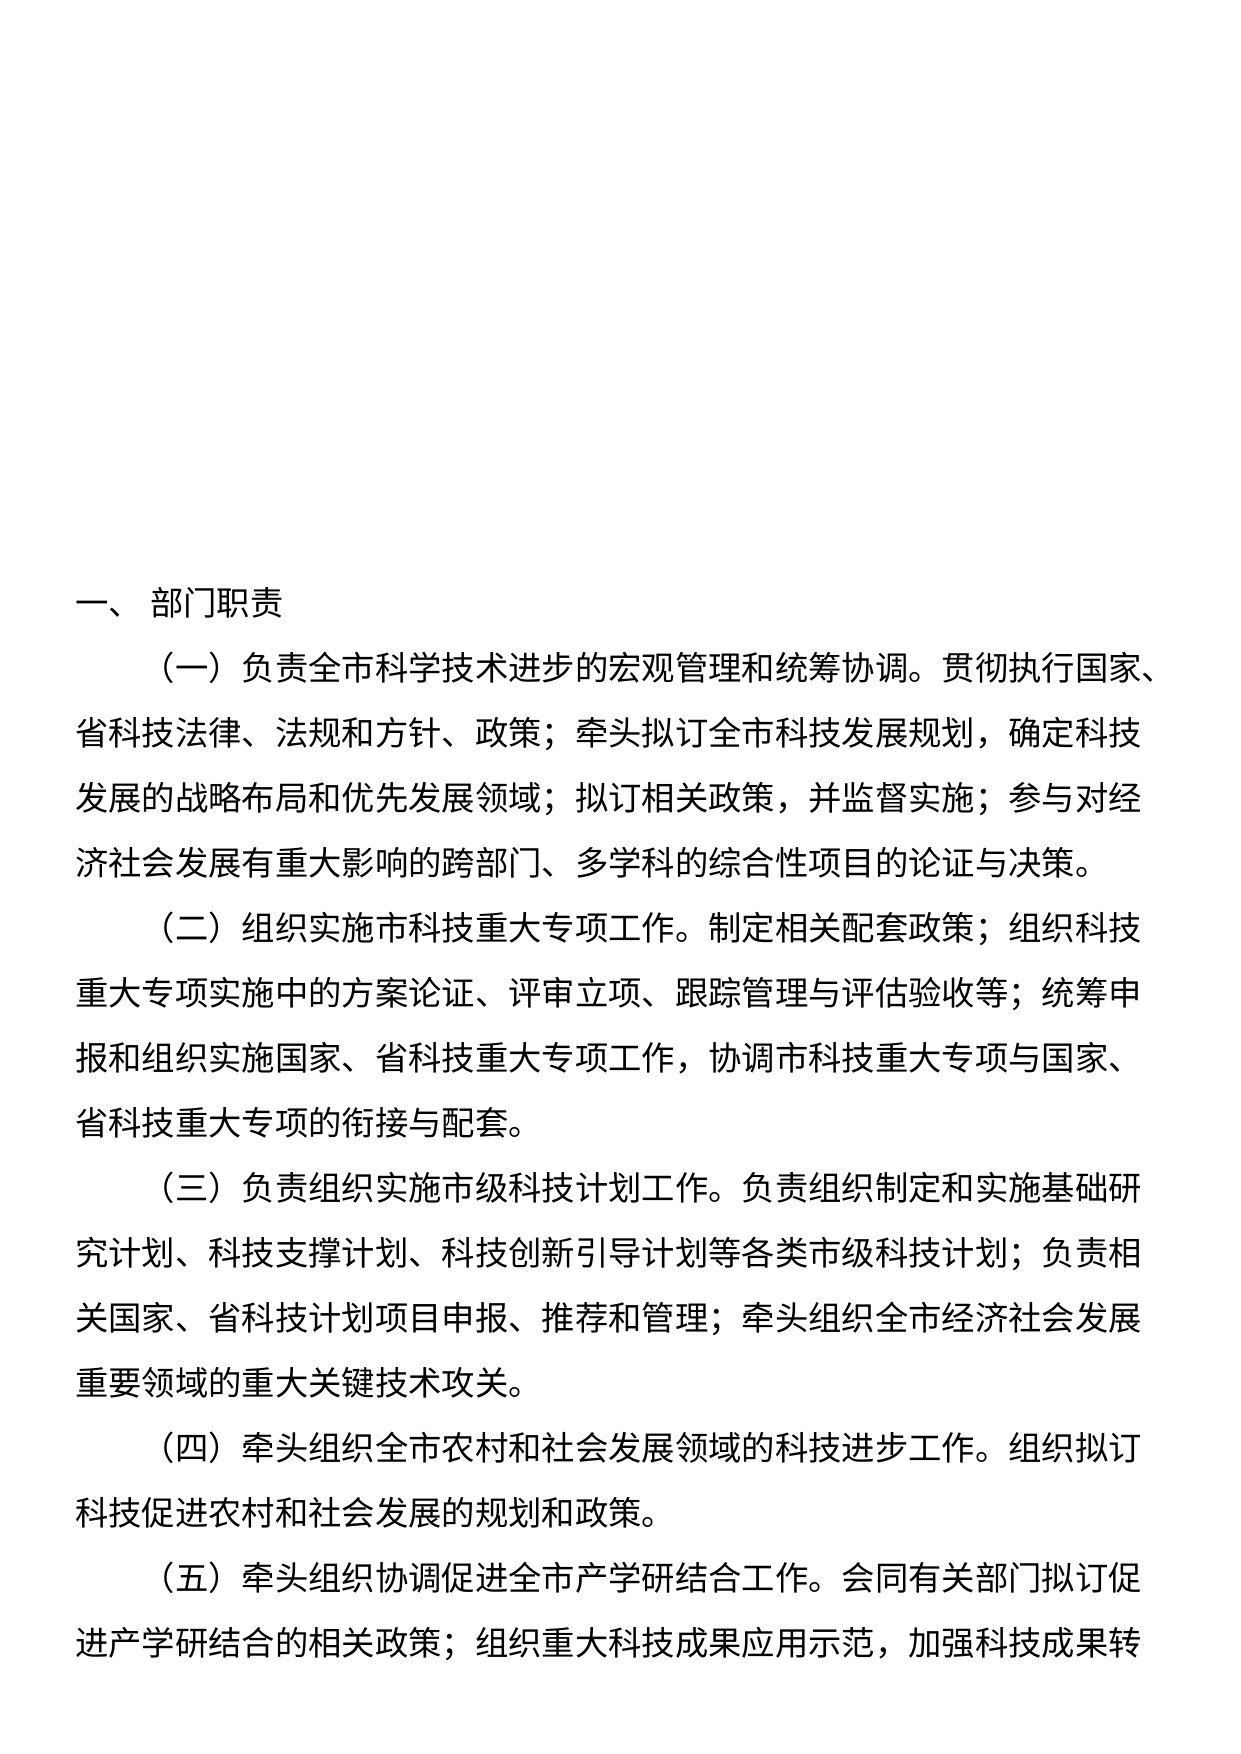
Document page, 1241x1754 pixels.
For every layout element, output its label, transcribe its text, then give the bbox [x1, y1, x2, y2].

list 组织实施市科技重大专项工作。制定相关配套政策；组织科技重大专项实施中的方案论证、评审立项、跟踪管理与评估验收等；统筹申报和组织实施国家、省科技重大专项工作，协调市科技重大专项与国家、省科技重大专项的衔接与配套。 [75, 893, 1165, 1153]
list 部门职责 [75, 568, 1165, 633]
list 牵头组织全市农村和社会发展领域的科技进步工作。组织拟订科技促进农村和社会发展的规划和政策。 [75, 1413, 1165, 1543]
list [75, 1543, 1165, 1673]
list 负责组织实施市级科技计划工作。负责组织制定和实施基础研究计划、科技支撑计划、科技创新引导计划等各类市级科技计划；负责相关国家、省科技计划项目申报、推荐和管理；牵头组织全市经济社会发展重要领域的重大关键技术攻关。 [75, 1153, 1165, 1413]
list 负责全市科学技术进步的宏观管理和统筹协调。贯彻执行国家、省科技法律、法规和方针、政策；牵头拟订全市科技发展规划，确定科技发展的战略布局和优先发展领域；拟订相关政策，并监督实施；参与对经济社会发展有重大影响的跨部门、多学科的综合性项目的论证与决策。 [75, 633, 1165, 893]
